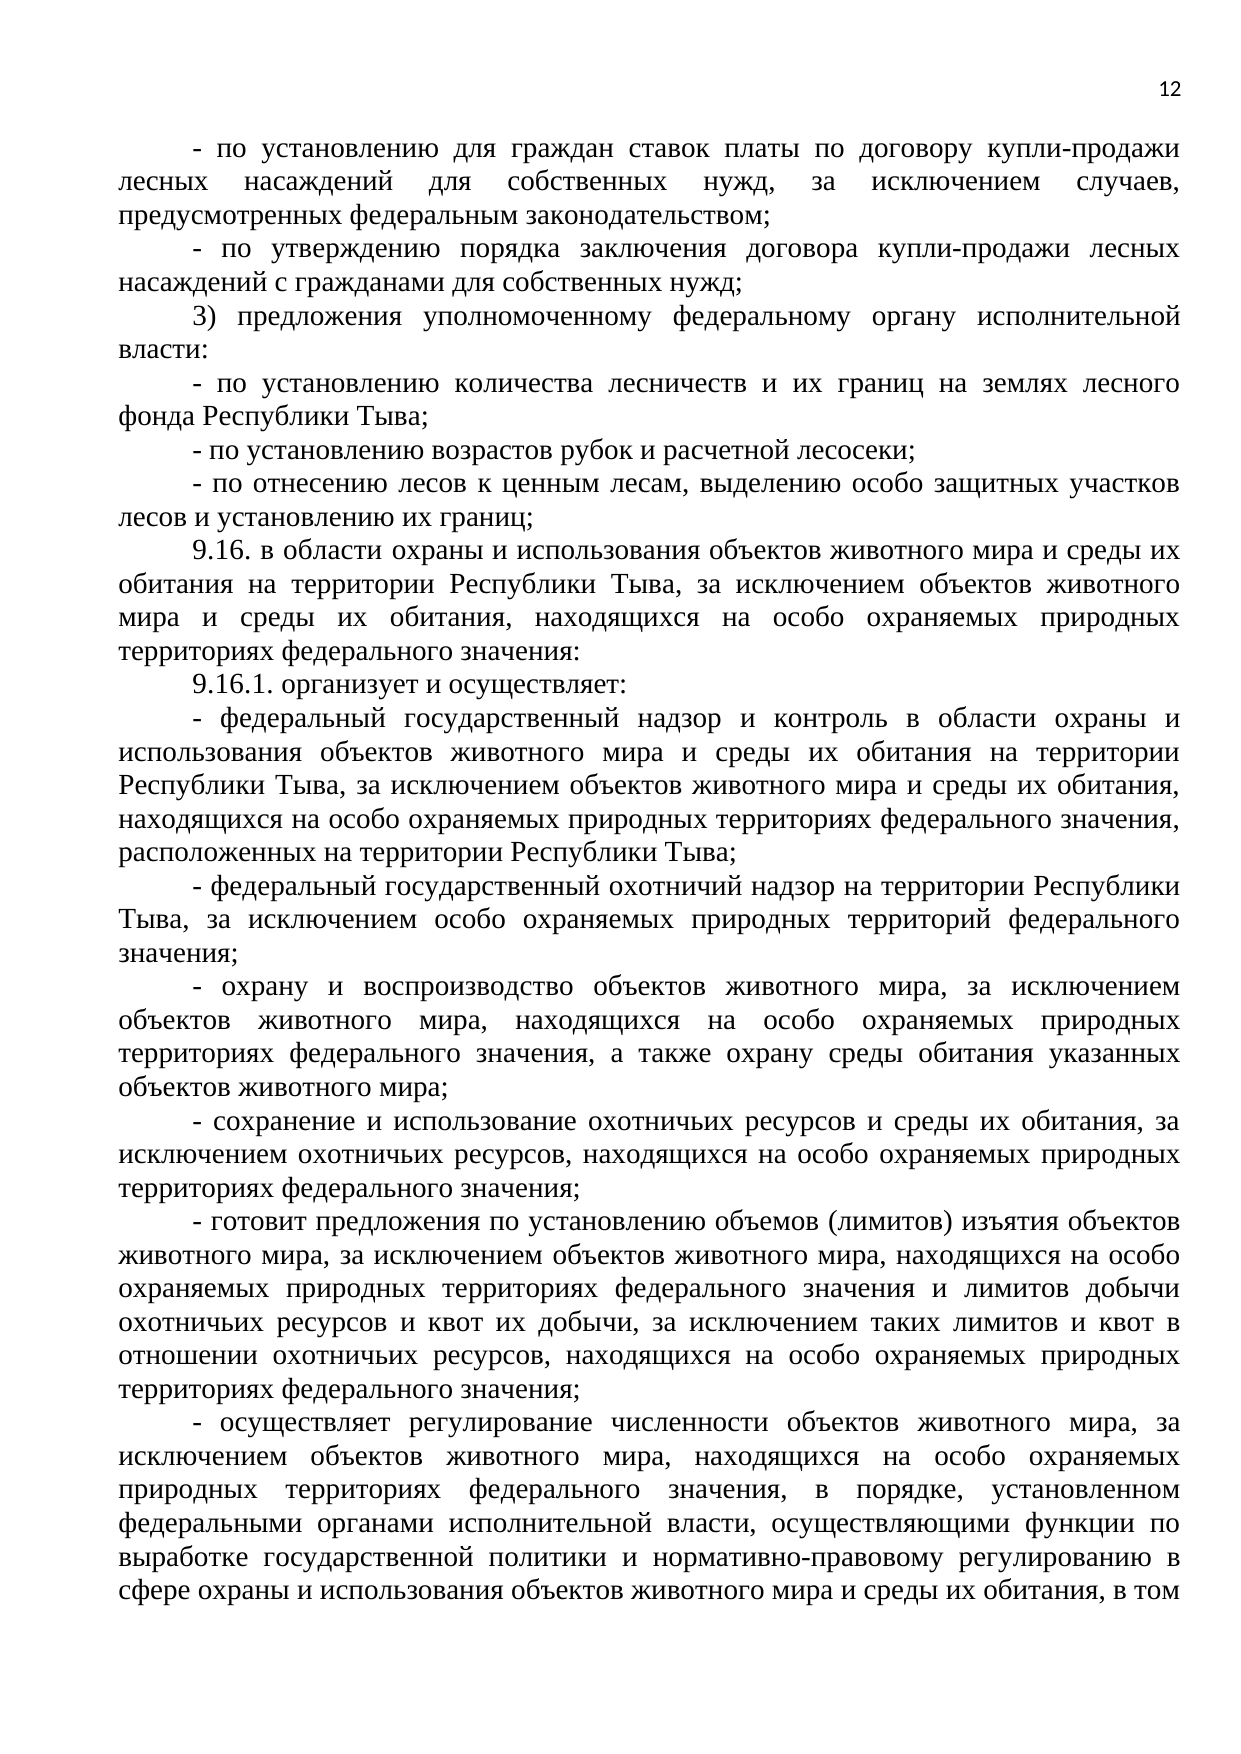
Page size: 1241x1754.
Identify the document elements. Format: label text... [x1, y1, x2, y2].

text - по отнесению лесов к ценным лесам, выделению особо защитных участков лесов и установлению их границ; [118, 465, 1181, 532]
text 9.16.1. организует и осуществляет: [118, 667, 1181, 700]
text - охрану и воспроизводство объектов животного мира, за исключением объектов животного мира, находящихся на особо охраняемых природных территориях федерального значения, а также охрану среды обитания указанных объектов животного мира; [118, 968, 1181, 1103]
text - федеральный государственный охотничий надзор на территории Республики Тыва, за исключением особо охраняемых природных территорий федерального значения; [118, 868, 1181, 968]
text - готовит предложения по установлению объемов (лимитов) изъятия объектов животного мира, за исключением объектов животного мира, находящихся на особо охраняемых природных территориях федерального значения и лимитов добычи охотничьих ресурсов и квот их добычи, за исключением таких лимитов и квот в отношении охотничьих ресурсов, находящихся на особо охраняемых природных территориях федерального значения; [118, 1203, 1181, 1404]
text 3) предложения уполномоченному федеральному органу исполнительной власти: [118, 298, 1181, 365]
text - по утверждению порядка заключения договора купли-продажи лесных насаждений с гражданами для собственных нужд; [118, 231, 1181, 298]
text - сохранение и использование охотничьих ресурсов и среды их обитания, за исключением охотничьих ресурсов, находящихся на особо охраняемых природных территориях федерального значения; [118, 1103, 1181, 1203]
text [118, 1404, 1181, 1606]
text 9.16. в области охраны и использования объектов животного мира и среды их обитания на территории Республики Тыва, за исключением объектов животного мира и среды их обитания, находящихся на особо охраняемых природных территориях федерального значения: [118, 532, 1181, 667]
text - по установлению количества лесничеств и их границ на землях лесного фонда Республики Тыва; [118, 365, 1181, 432]
text - по установлению возрастов рубок и расчетной лесосеки; [118, 432, 1181, 465]
text - по установлению для граждан ставок платы по договору купли-продажи лесных насаждений для собственных нужд, за исключением случаев, предусмотренных федеральным законодательством; [118, 130, 1181, 231]
text - федеральный государственный надзор и контроль в области охраны и использования объектов животного мира и среды их обитания на территории Республики Тыва, за исключением объектов животного мира и среды их обитания, находящихся на особо охраняемых природных территориях федерального значения, расположенных на территории Республики Тыва; [118, 700, 1181, 868]
